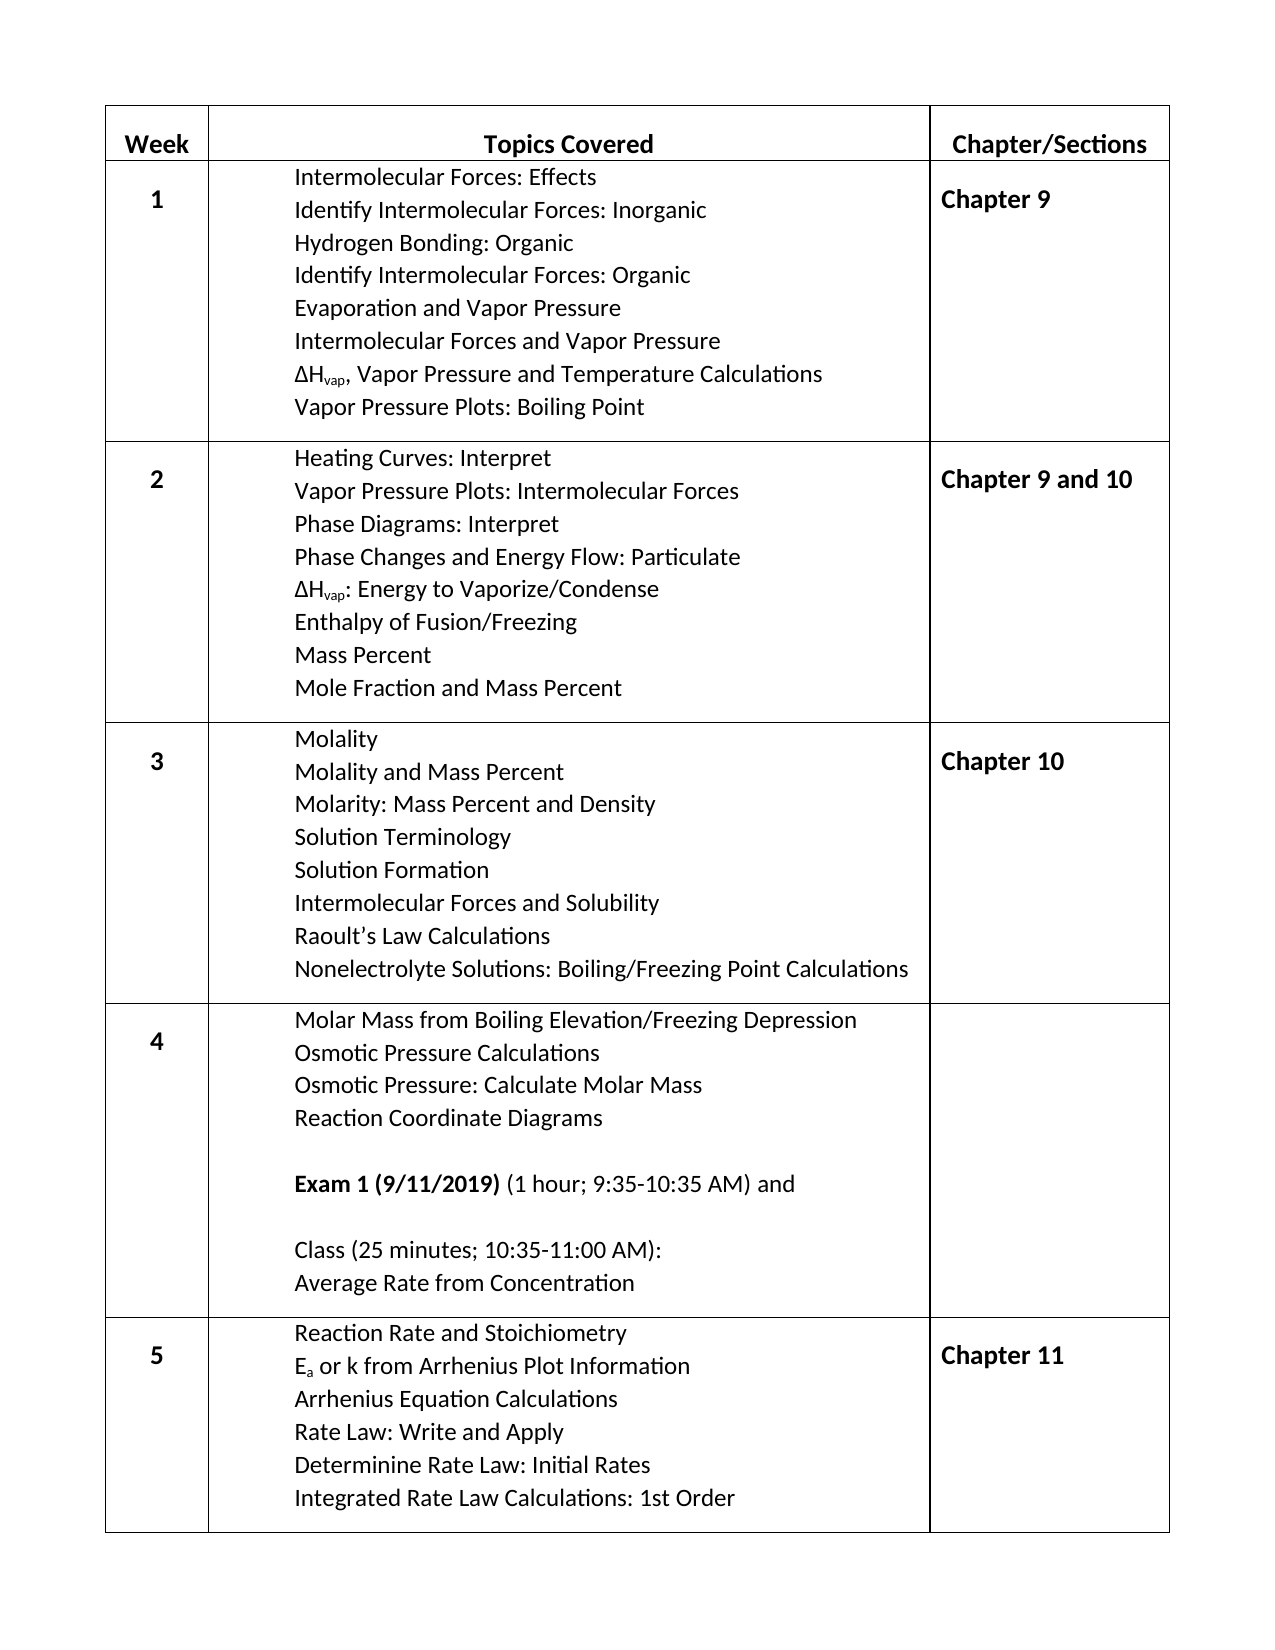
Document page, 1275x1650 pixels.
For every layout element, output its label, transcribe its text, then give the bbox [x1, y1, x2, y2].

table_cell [209, 1318, 929, 1532]
table_cell Chapter 10 [931, 723, 1169, 1003]
table_cell Chapter 9 [931, 161, 1169, 441]
table_header Chapter/Sections [931, 106, 1169, 160]
table_cell Intermolecular Forces: Effects Identify Intermolecular Forces: Inorganic Hydrogen Bonding: Organic Identify Intermolecular Forces: Organic Evaporation and Vapor Pressure Intermolecular Forces and Vapor Pressure ΔHvap, Vapor Pressure and Temperature Calculations Vapor Pressure Plots: Boiling Point [209, 161, 929, 441]
table_cell 3 [106, 723, 208, 1003]
table_cell Chapter 9 and 10 [931, 442, 1169, 722]
table_header Topics Covered [209, 106, 929, 160]
table_header Week [106, 106, 208, 160]
table_cell 1 [106, 161, 208, 441]
table_cell [931, 1004, 1169, 1317]
table_cell Molality Molality and Mass Percent Molarity: Mass Percent and Density Solution Terminology Solution Formation Intermolecular Forces and Solubility Raoult’s Law Calculations Nonelectrolyte Solutions: Boiling/Freezing Point Calculations [209, 723, 929, 1003]
table_cell Chapter 11 [931, 1318, 1169, 1532]
table_cell Heating Curves: Interpret Vapor Pressure Plots: Intermolecular Forces Phase Diagrams: Interpret Phase Changes and Energy Flow: Particulate ΔHvap: Energy to Vaporize/Condense Enthalpy of Fusion/Freezing Mass Percent Mole Fraction and Mass Percent [209, 442, 929, 722]
table_cell 2 [106, 442, 208, 722]
table_cell 4 [106, 1004, 208, 1317]
table_cell Molar Mass from Boiling Elevation/Freezing Depression Osmotic Pressure Calculations Osmotic Pressure: Calculate Molar Mass Reaction Coordinate Diagrams Exam 1 (9/11/2019) (1 hour; 9:35-10:35 AM) and Class (25 minutes; 10:35-11:00 AM): Average Rate from Concentration [209, 1004, 929, 1317]
table_cell 5 [106, 1318, 208, 1532]
